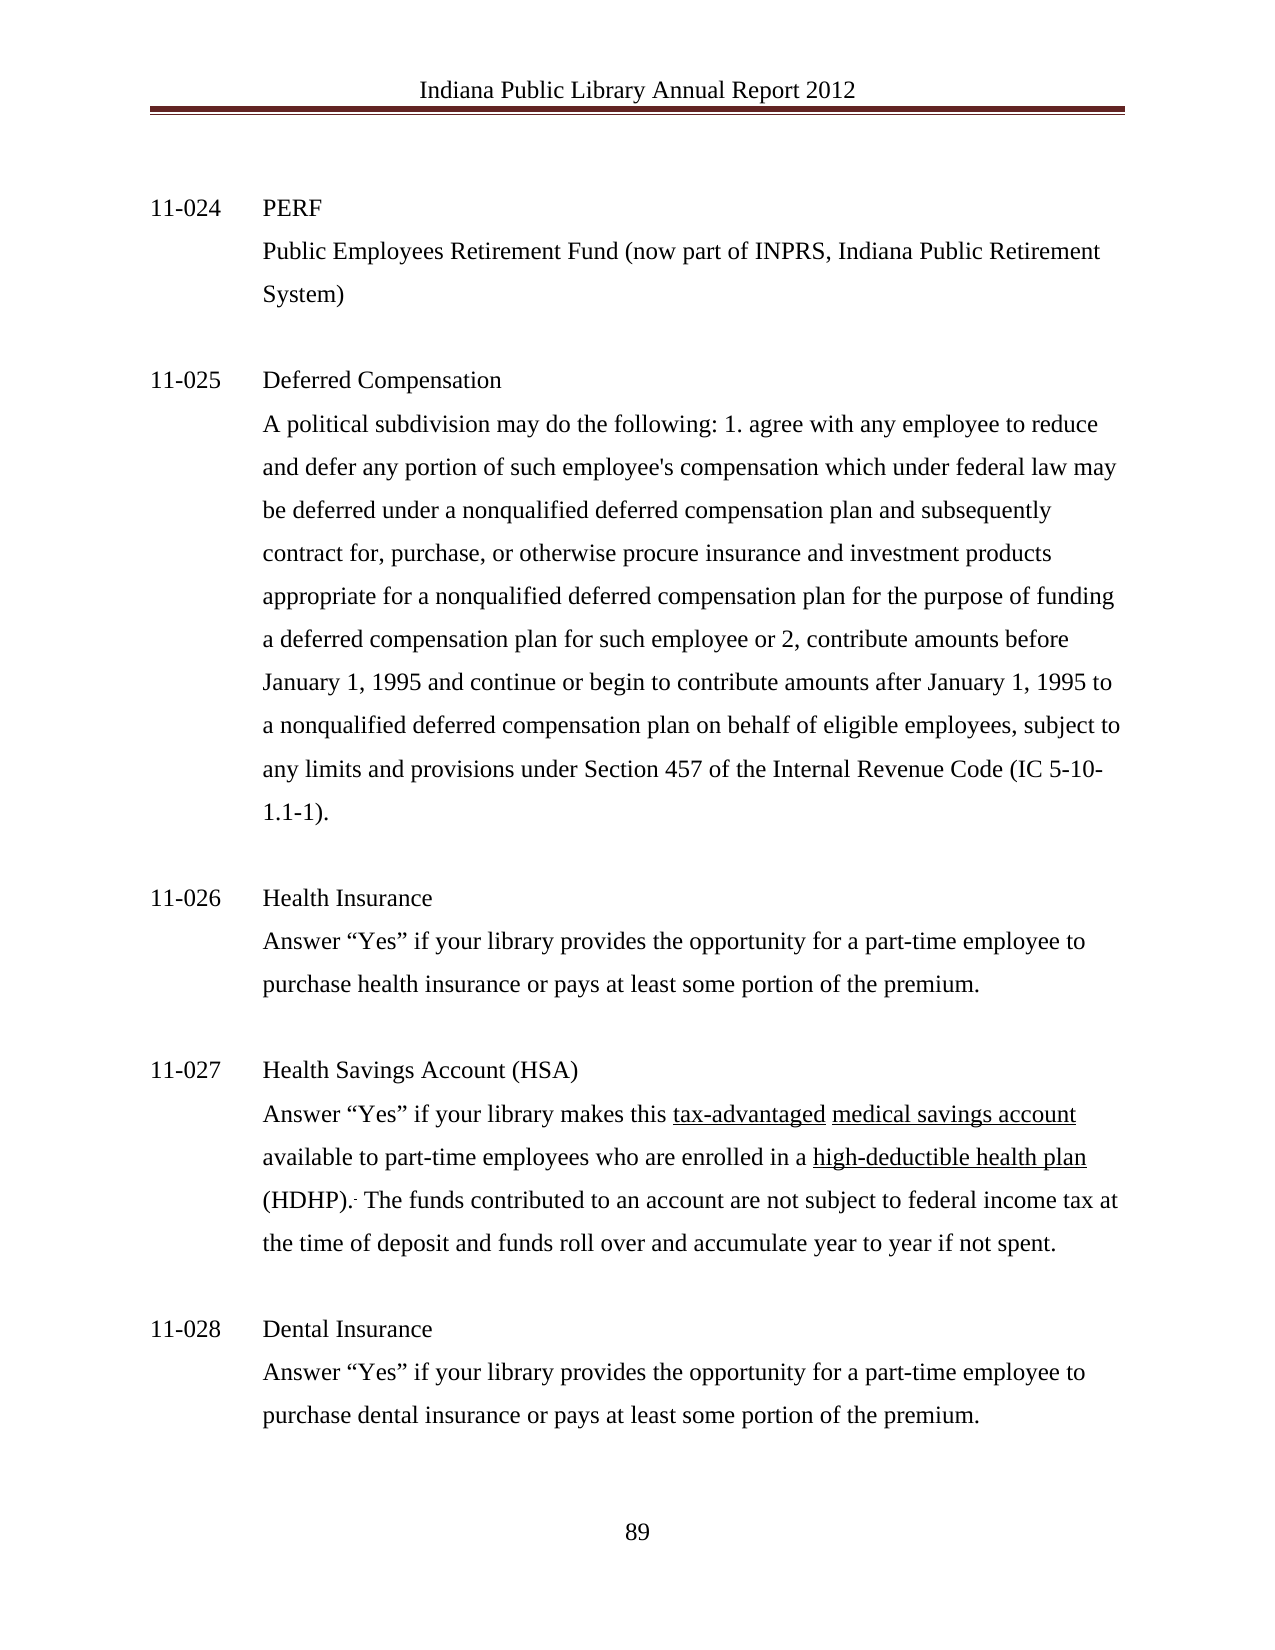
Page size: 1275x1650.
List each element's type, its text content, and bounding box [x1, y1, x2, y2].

text Answer “Yes” if your library provides the opportunity for a part-time employee to purchase health insurance or pays at least some portion of the premium. [150, 926, 1125, 998]
text 11-026 Health Insurance [150, 883, 1125, 912]
text Answer “Yes” if your library provides the opportunity for a part-time employee to purchase dental insurance or pays at least some portion of the premium. [150, 1357, 1125, 1429]
text 11-024 PERF [150, 193, 1125, 222]
text A political subdivision may do the following: 1. agree with any employee to reduce and defer any portion of such employee's compensation which under federal law may be deferred under a nonqualified deferred compensation plan and subsequently contract for, purchase, or otherwise procure insurance and investment products appropriate for a nonqualified deferred compensation plan for the purpose of funding a deferred compensation plan for such employee or 2, contribute amounts before January 1, 1995 and continue or begin to contribute amounts after January 1, 1995 to a nonqualified deferred compensation plan on behalf of eligible employees, subject to any limits and provisions under Section 457 of the Internal Revenue Code (IC 5-10-1.1-1). [150, 409, 1125, 826]
text 11-028 Dental Insurance [150, 1314, 1125, 1343]
text 11-025 Deferred Compensation [150, 366, 1125, 394]
text Public Employees Retirement Fund (now part of INPRS, Indiana Public Retirement System) [150, 236, 1125, 308]
text 11-027 Health Savings Account (HSA) [150, 1056, 1125, 1084]
text Answer “Yes” if your library makes this tax-advantaged medical savings account available to part-time employees who are enrolled in a high-deductible health plan (HDHP). The funds contributed to an account are not subject to federal income tax at the time of deposit and funds roll over and accumulate year to year if not spent. [150, 1099, 1125, 1257]
